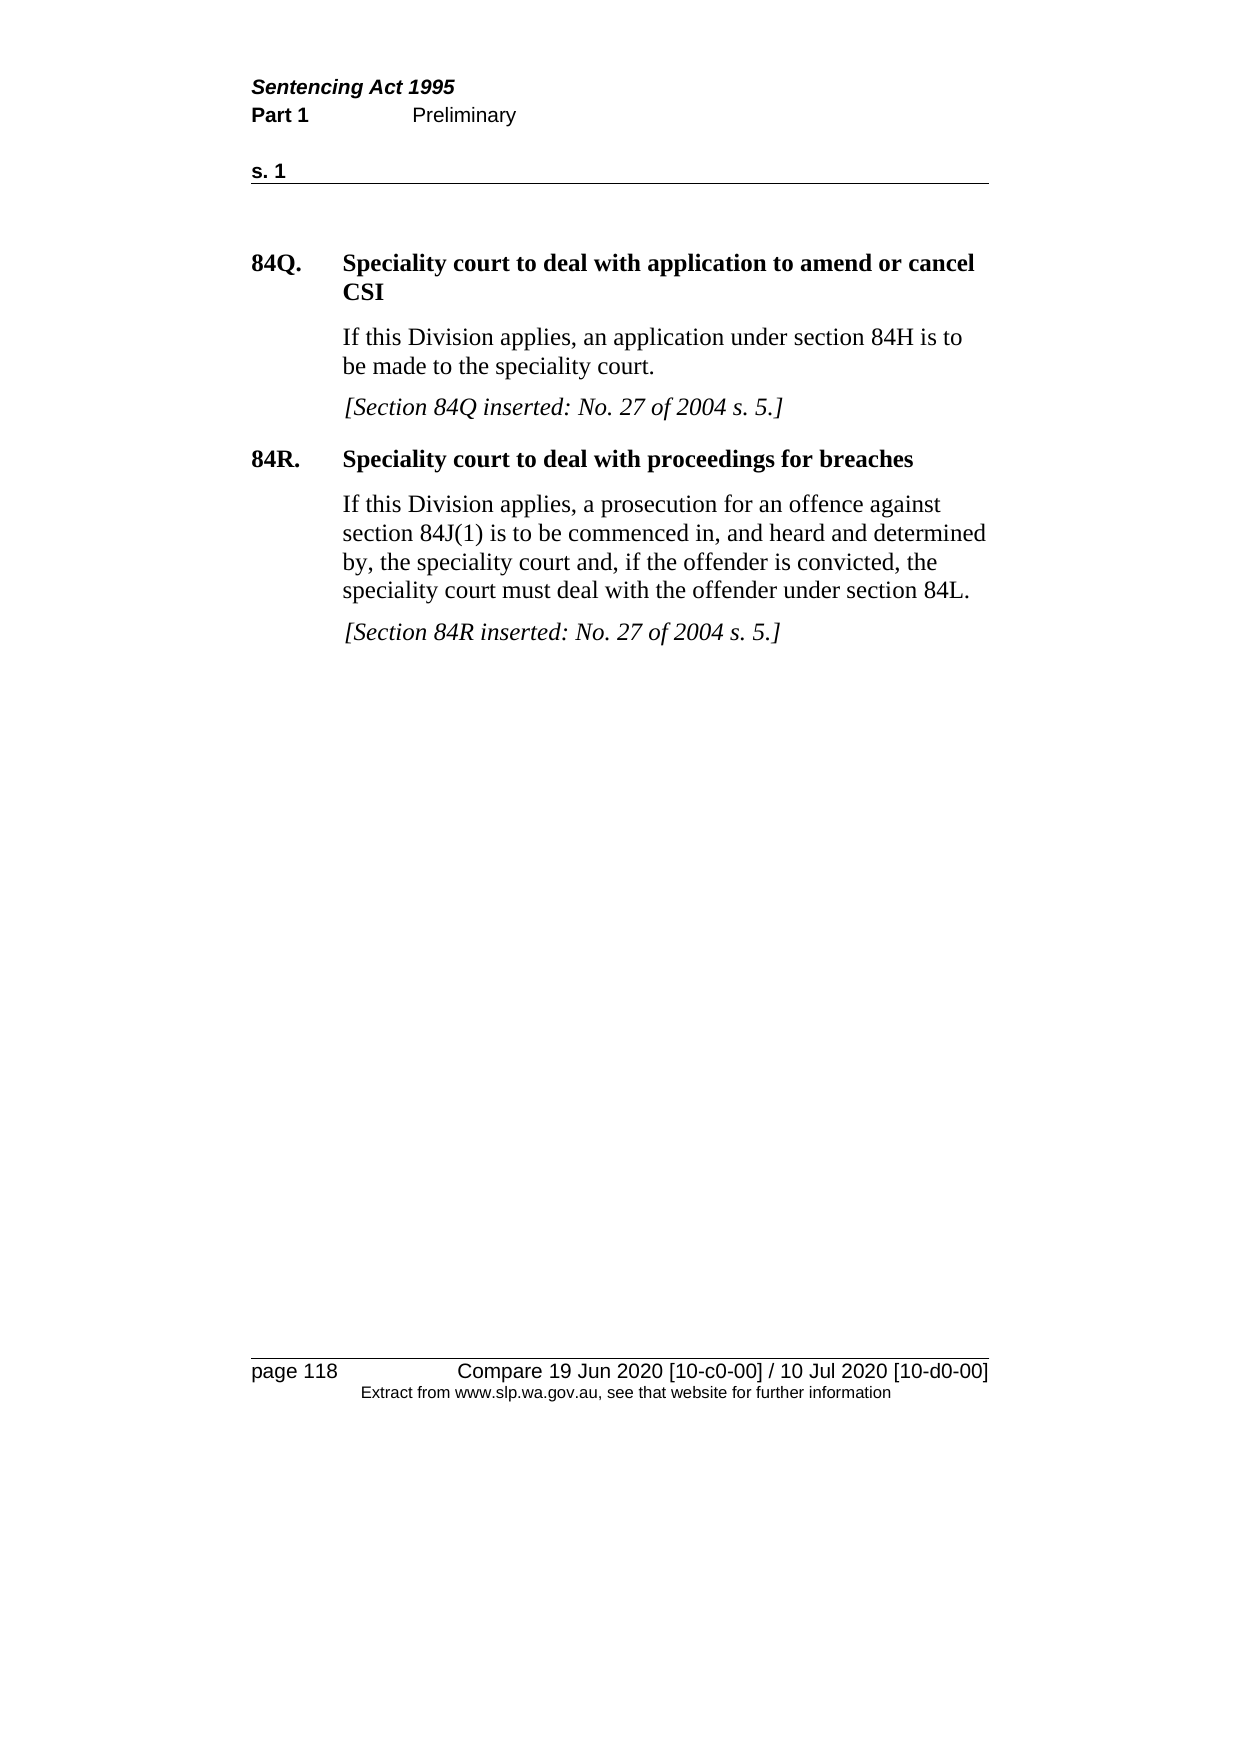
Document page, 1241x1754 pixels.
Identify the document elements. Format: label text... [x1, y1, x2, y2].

text If this Division applies, a prosecution for an offence against section 84J(1) is to be commenced in, and heard and determined by, the speciality court and, if the offender is convicted, the speciality court must deal with the offender under section 84L. [251, 489, 989, 604]
text [Section 84Q inserted: No. 27 of 2004 s. 5.] [251, 392, 989, 421]
text [Section 84R inserted: No. 27 of 2004 s. 5.] [251, 617, 989, 646]
subtitle 84R. Speciality court to deal with proceedings for breaches [251, 444, 989, 473]
subtitle 84Q. Speciality court to deal with application to amend or cancel CSI [251, 248, 989, 306]
text If this Division applies, an application under section 84H is to be made to the speciality court. [251, 322, 989, 380]
